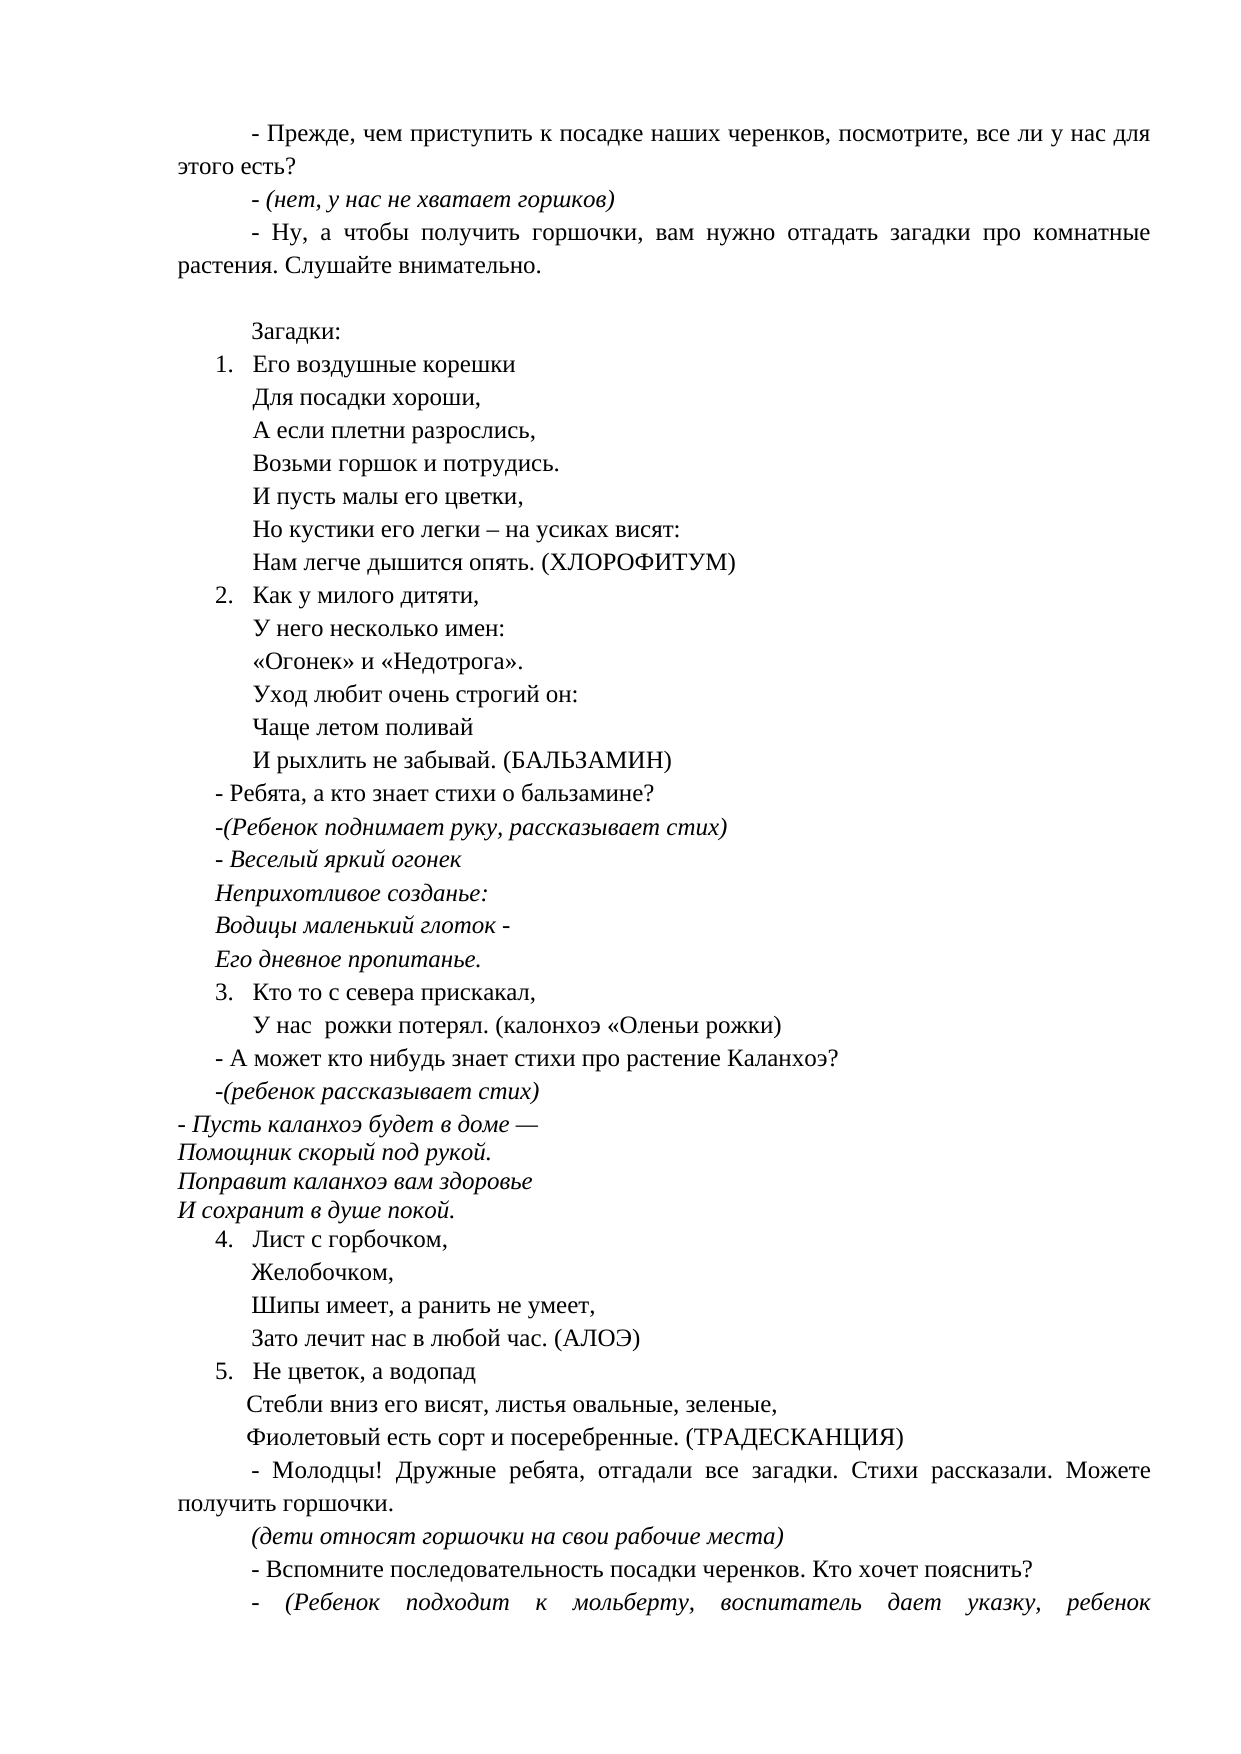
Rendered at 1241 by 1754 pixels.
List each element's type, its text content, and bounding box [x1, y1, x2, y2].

text Зато лечит нас в любой час. (АЛОЭ) [177, 1323, 1152, 1352]
text - Молодцы! Дружные ребята, отгадали все загадки. Стихи рассказали. Можете получить горшочки. [177, 1455, 1152, 1517]
text - Вспомните последовательность посадки черенков. Кто хочет пояснить? [177, 1554, 1152, 1583]
text - А может кто нибудь знает стихи про растение Каланхоэ? [215, 1043, 1152, 1071]
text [177, 1587, 1152, 1616]
text - Ну, а чтобы получить горшочки, вам нужно отгадать загадки про комнатные растения. Слушайте внимательно. [177, 217, 1152, 279]
text У нас рожки потерял. (калонхоэ «Оленьи рожки) [215, 1010, 1152, 1038]
text (дети относят горшочки на свои рабочие места) [177, 1521, 1152, 1550]
text Стебли вниз его висят, листья овальные, зеленые, [215, 1389, 1152, 1418]
list Как у милого дитяти, У него несколько имен: «Огонек» и «Недотрога». Уход любит очень строгий он: Чаще летом поливай И рыхлить не забывай. (БАЛЬЗАМИН) [215, 580, 1152, 774]
text -(Ребенок поднимает руку, рассказывает стих) [215, 812, 1152, 840]
text Но кустики его легки – на усиках висят: [252, 514, 1152, 543]
text - Пусть каланхоэ будет в доме — Помощник скорый под рукой. Поправит каланхоэ вам здоровье И сохранит в душе покой. [177, 1109, 1152, 1224]
list Не цветок, а водопад [215, 1356, 1152, 1384]
list Кто то с севера прискакал, [215, 977, 1152, 1005]
text Загадки: [177, 316, 1152, 345]
text Шипы имеет, а ранить не умеет, [177, 1290, 1152, 1318]
list Его воздушные корешки Для посадки хороши, А если плетни разрослись, Возьми горшок и потрудись. И пусть малы его цветки, [215, 349, 1152, 510]
text - Ребята, а кто знает стихи о бальзамине? [215, 778, 1152, 807]
text Желобочком, [177, 1257, 1152, 1286]
text - (нет, у нас не хватает горшков) [177, 184, 1152, 213]
text - Прежде, чем приступить к посадке наших черенков, посмотрите, все ли у нас для этого есть? [177, 118, 1152, 180]
text Нам легче дышится опять. (ХЛОРОФИТУМ) [252, 547, 1152, 576]
text Фиолетовый есть сорт и посеребренные. (ТРАДЕСКАНЦИЯ) [215, 1422, 1152, 1451]
text - Веселый яркий огонек Неприхотливое созданье: Водицы маленький глоток - Его дневное пропитанье. [215, 844, 1152, 972]
list Лист с горбочком, [215, 1224, 1152, 1252]
text -(ребенок рассказывает стих) [215, 1076, 1152, 1104]
